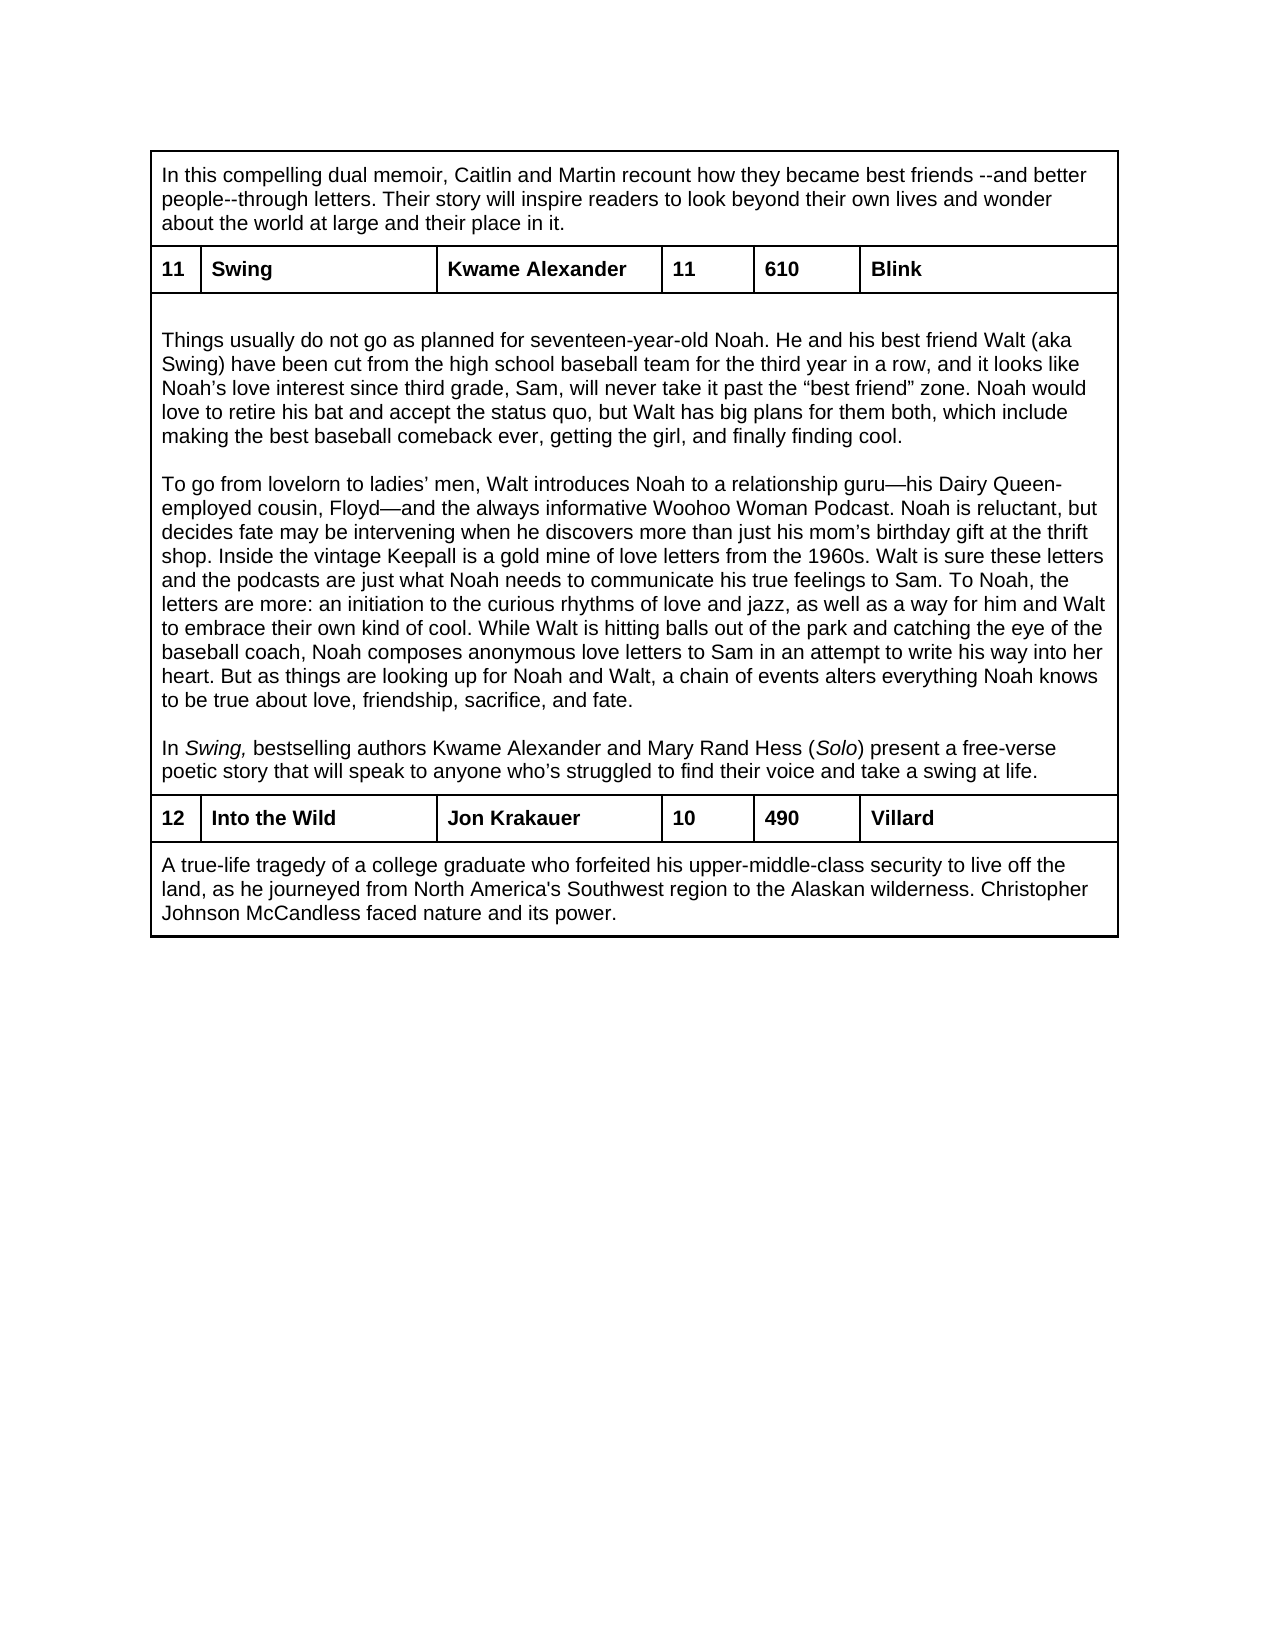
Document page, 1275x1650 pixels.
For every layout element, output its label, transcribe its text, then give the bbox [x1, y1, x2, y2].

table_cell 11 [152, 247, 200, 292]
table_cell 11 [663, 247, 753, 292]
table_cell Kwame Alexander [438, 247, 661, 292]
table_cell 12 [152, 796, 200, 841]
table_cell Jon Krakauer [438, 796, 661, 841]
table_cell 10 [663, 796, 753, 841]
table_cell Blink [861, 247, 1117, 292]
table_cell Things usually do not go as planned for seventeen-year-old Noah. He and his best friend Walt (aka Swing) have been cut from the high school baseball team for the third year in a row, and it looks like Noah’s love interest since third grade, Sam, will never take it past the “best friend” zone. Noah would love to retire his bat and accept the status quo, but Walt has big plans for them both, which include making the best baseball comeback ever, getting the girl, and finally finding cool. To go from lovelorn to ladies’ men, Walt introduces Noah to a relationship guru—his Dairy Queen-employed cousin, Floyd—and the always informative Woohoo Woman Podcast. Noah is reluctant, but decides fate may be intervening when he discovers more than just his mom’s birthday gift at the thrift shop. Inside the vintage Keepall is a gold mine of love letters from the 1960s. Walt is sure these letters and the podcasts are just what Noah needs to communicate his true feelings to Sam. To Noah, the letters are more: an initiation to the curious rhythms of love and jazz, as well as a way for him and Walt to embrace their own kind of cool. While Walt is hitting balls out of the park and catching the eye of the baseball coach, Noah composes anonymous love letters to Sam in an attempt to write his way into her heart. But as things are looking up for Noah and Walt, a chain of events alters everything Noah knows to be true about love, friendship, sacrifice, and fate. In Swing, bestselling authors Kwame Alexander and Mary Rand Hess (Solo) present a free-verse poetic story that will speak to anyone who’s struggled to find their voice and take a swing at life. [152, 294, 1117, 794]
table_cell 610 [755, 247, 859, 292]
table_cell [152, 152, 1117, 245]
table_cell Swing [202, 247, 436, 292]
table_cell Into the Wild [202, 796, 436, 841]
table_cell A true-life tragedy of a college graduate who forfeited his upper-middle-class security to live off the land, as he journeyed from North America's Southwest region to the Alaskan wilderness. Christopher Johnson McCandless faced nature and its power. [152, 843, 1117, 935]
table_cell 490 [755, 796, 859, 841]
table_cell Villard [861, 796, 1117, 841]
